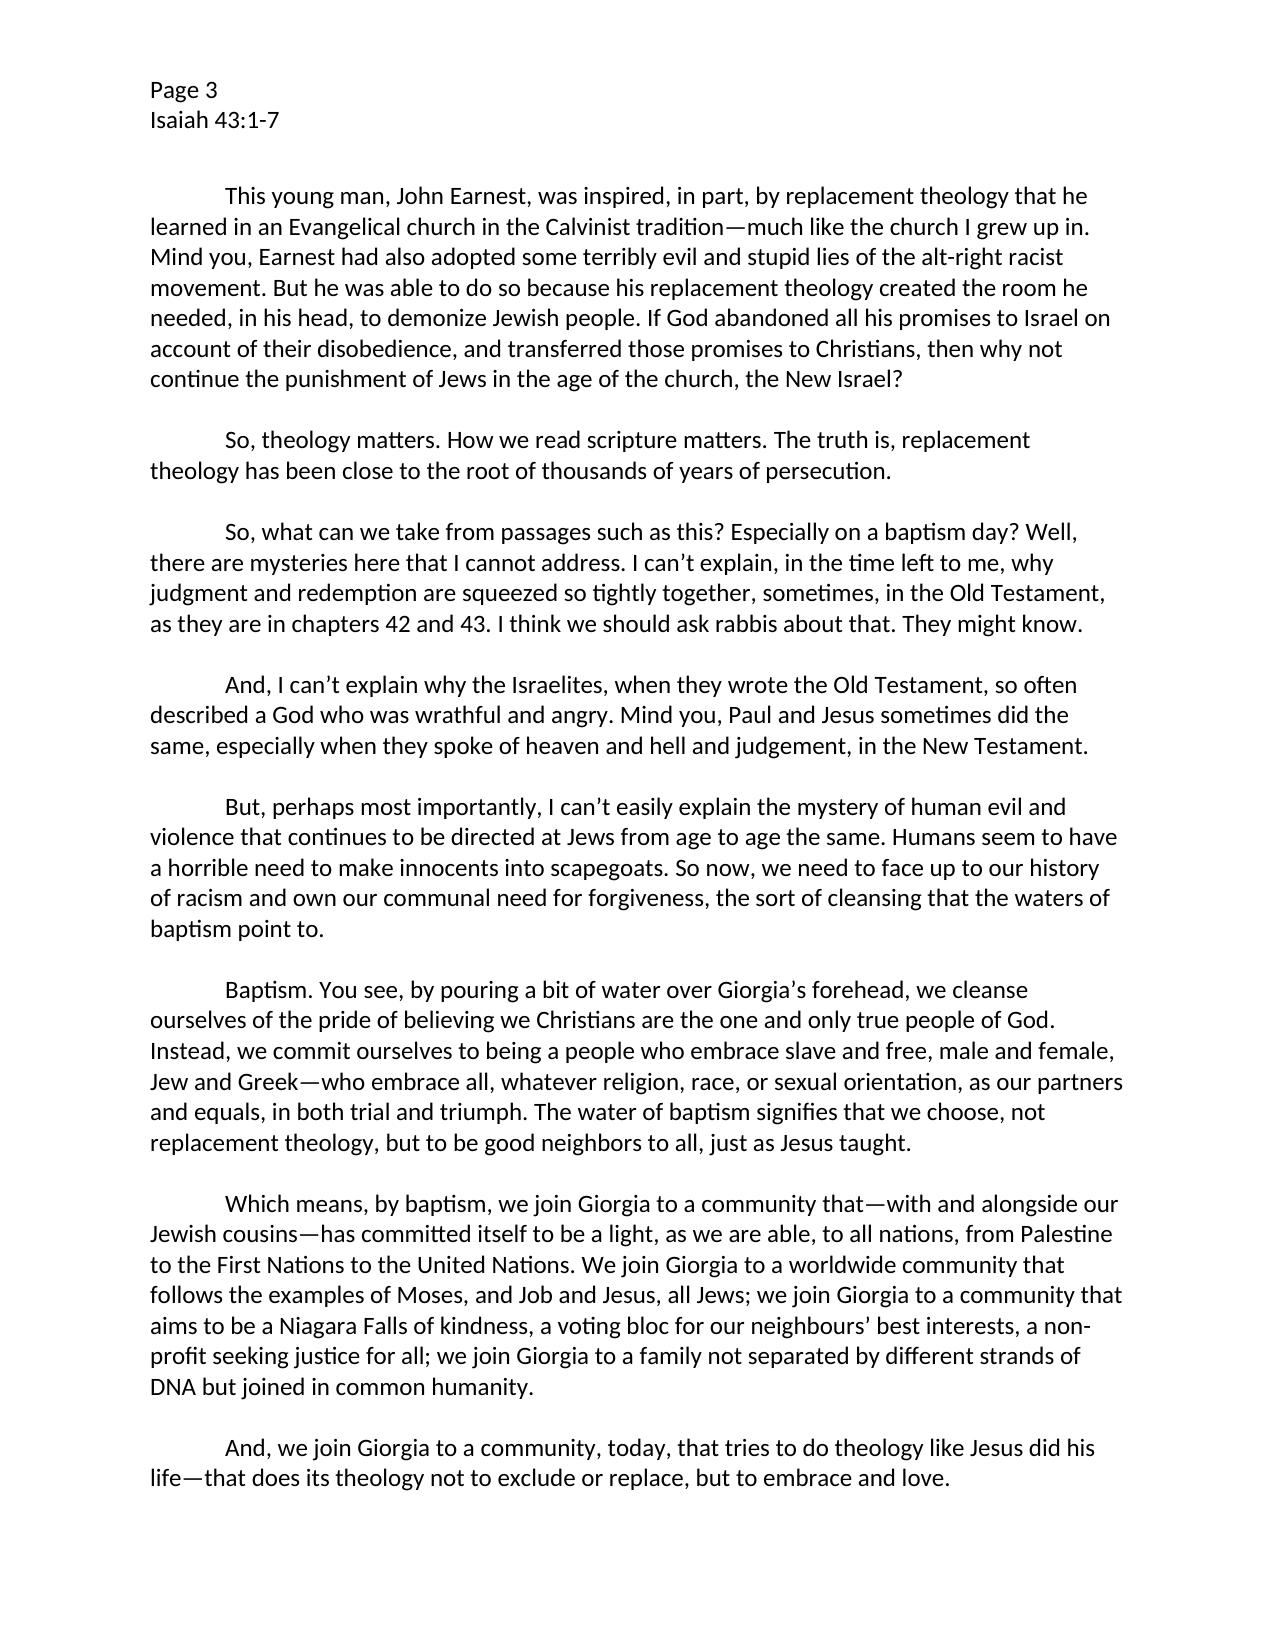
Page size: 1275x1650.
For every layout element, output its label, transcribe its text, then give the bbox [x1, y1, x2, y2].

text And, we join Giorgia to a community, today, that tries to do theology like Jesus did his life—that does its theology not to exclude or replace, but to embrace and love. [150, 1432, 1125, 1493]
text And, I can’t explain why the Israelites, when they wrote the Old Testament, so often described a God who was wrathful and angry. Mind you, Paul and Jesus sometimes did the same, especially when they spoke of heaven and hell and judgement, in the New Testament. [150, 669, 1125, 760]
text So, what can we take from passages such as this? Especially on a baptism day? Well, there are mysteries here that I cannot address. I can’t explain, in the time left to me, why judgment and redemption are squeezed so tightly together, sometimes, in the Old Testament, as they are in chapters 42 and 43. I think we should ask rabbis about that. They might know. [150, 516, 1125, 638]
text This young man, John Earnest, was inspired, in part, by replacement theology that he learned in an Evangelical church in the Calvinist tradition—much like the church I grew up in. Mind you, Earnest had also adopted some terribly evil and stupid lies of the alt-right racist movement. But he was able to do so because his replacement theology created the room he needed, in his head, to demonize Jewish people. If God abandoned all his promises to Israel on account of their disobedience, and transferred those promises to Christians, then why not continue the punishment of Jews in the age of the church, the New Israel? [150, 181, 1125, 394]
text But, perhaps most importantly, I can’t easily explain the mystery of human evil and violence that continues to be directed at Jews from age to age the same. Humans seem to have a horrible need to make innocents into scapegoats. So now, we need to face up to our history of racism and own our communal need for forgiveness, the sort of cleansing that the waters of baptism point to. [150, 791, 1125, 943]
text So, theology matters. How we read scripture matters. The truth is, replacement theology has been close to the root of thousands of years of persecution. [150, 425, 1125, 486]
text Baptism. You see, by pouring a bit of water over Giorgia’s forehead, we cleanse ourselves of the pride of believing we Christians are the one and only true people of God. Instead, we commit ourselves to being a people who embrace slave and free, male and female, Jew and Greek—who embrace all, whatever religion, race, or sexual orientation, as our partners and equals, in both trial and triumph. The water of baptism signifies that we choose, not replacement theology, but to be good neighbors to all, just as Jesus taught. [150, 974, 1125, 1157]
text Which means, by baptism, we join Giorgia to a community that—with and alongside our Jewish cousins—has committed itself to be a light, as we are able, to all nations, from Palestine to the First Nations to the United Nations. We join Giorgia to a worldwide community that follows the examples of Moses, and Job and Jesus, all Jews; we join Giorgia to a community that aims to be a Niagara Falls of kindness, a voting bloc for our neighbours’ best interests, a non-profit seeking justice for all; we join Giorgia to a family not separated by different strands of DNA but joined in common humanity. [150, 1188, 1125, 1401]
